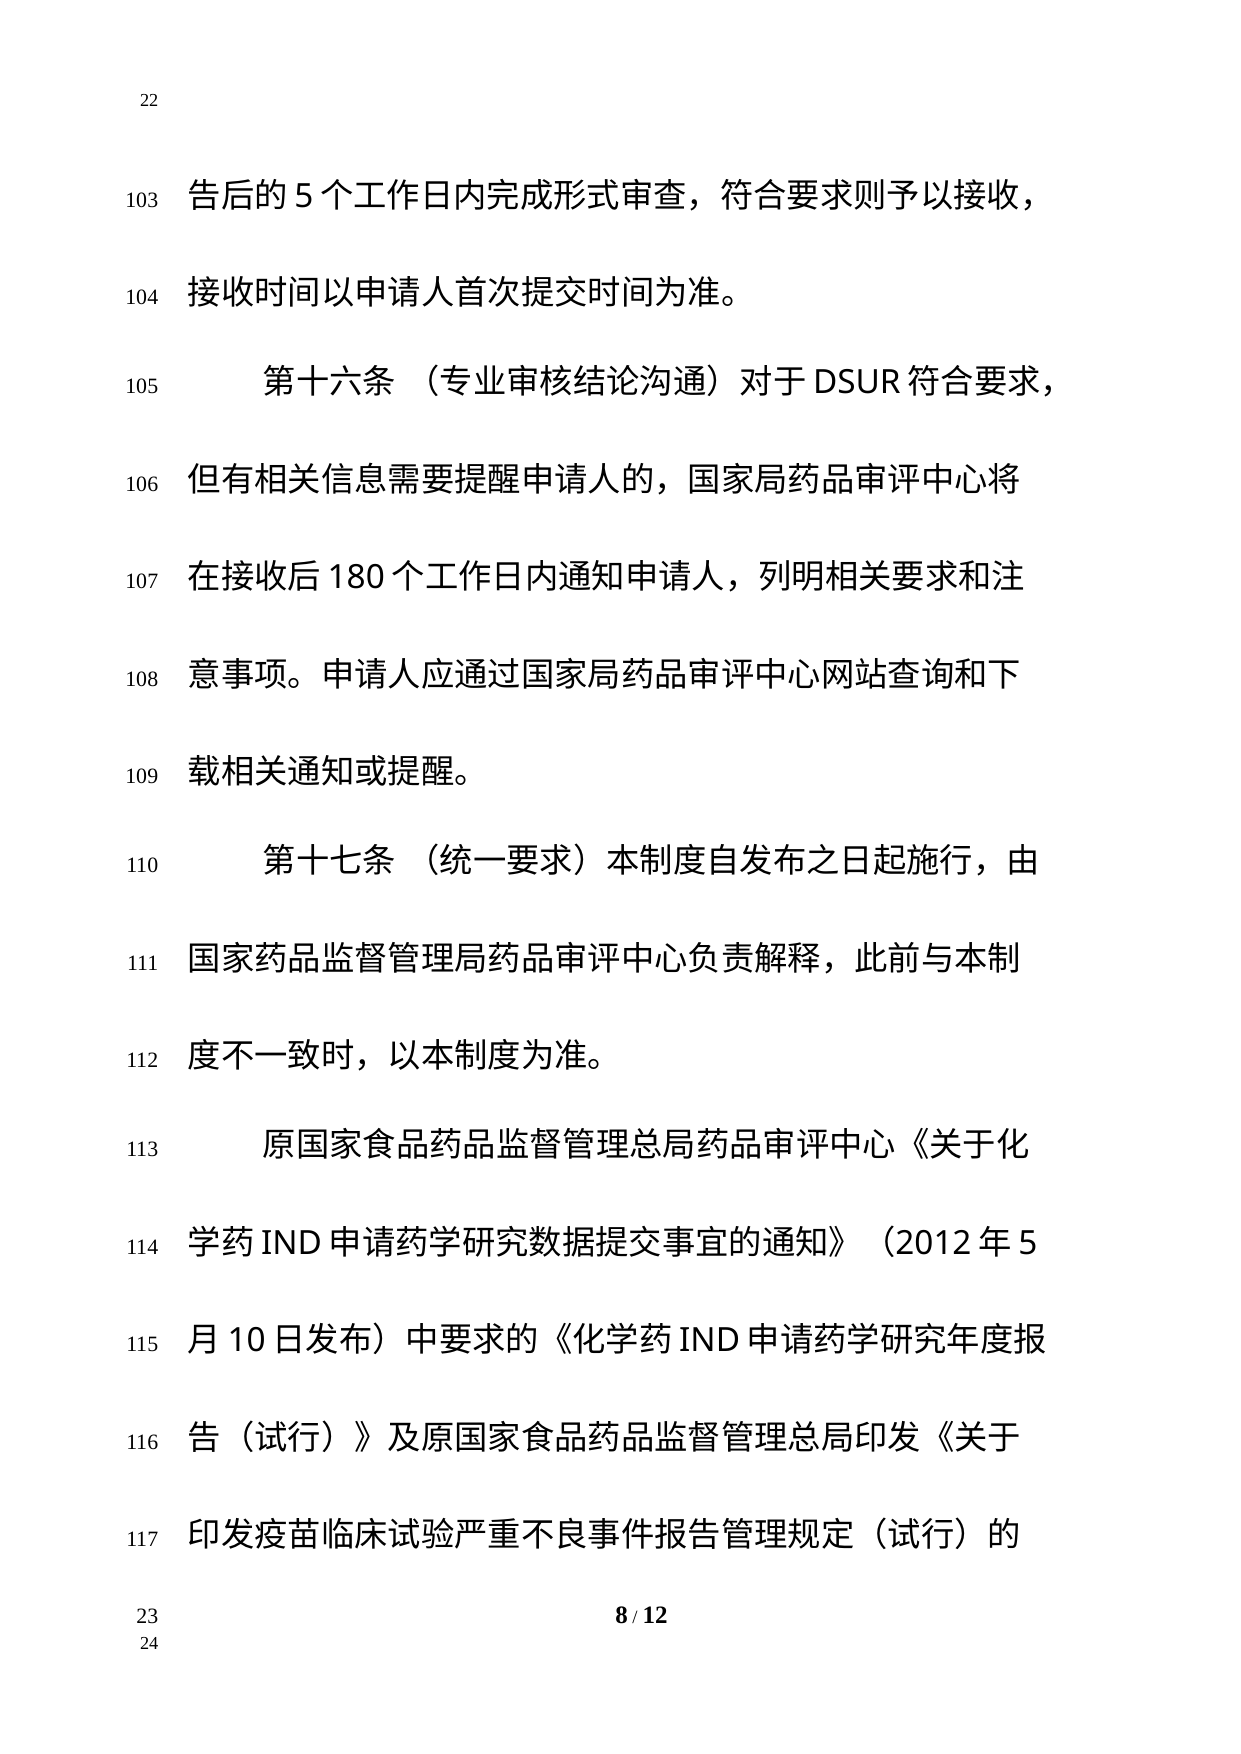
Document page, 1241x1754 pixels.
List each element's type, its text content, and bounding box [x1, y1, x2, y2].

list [187, 160, 1053, 323]
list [187, 1110, 1053, 1565]
list （统一要求）本制度自发布之日起施行，由国家药品监督管理局药品审评中心负责解释，此前与本制度不一致时，以本制度为准。 [187, 826, 1053, 1086]
list （专业审核结论沟通）对于DSUR符合要求，但有相关信息需要提醒申请人的，国家局药品审评中心将在接收后180个工作日内通知申请人，列明相关要求和注意事项。申请人应通过国家局药品审评中心网站查询和下载相关通知或提醒。 [187, 347, 1053, 802]
